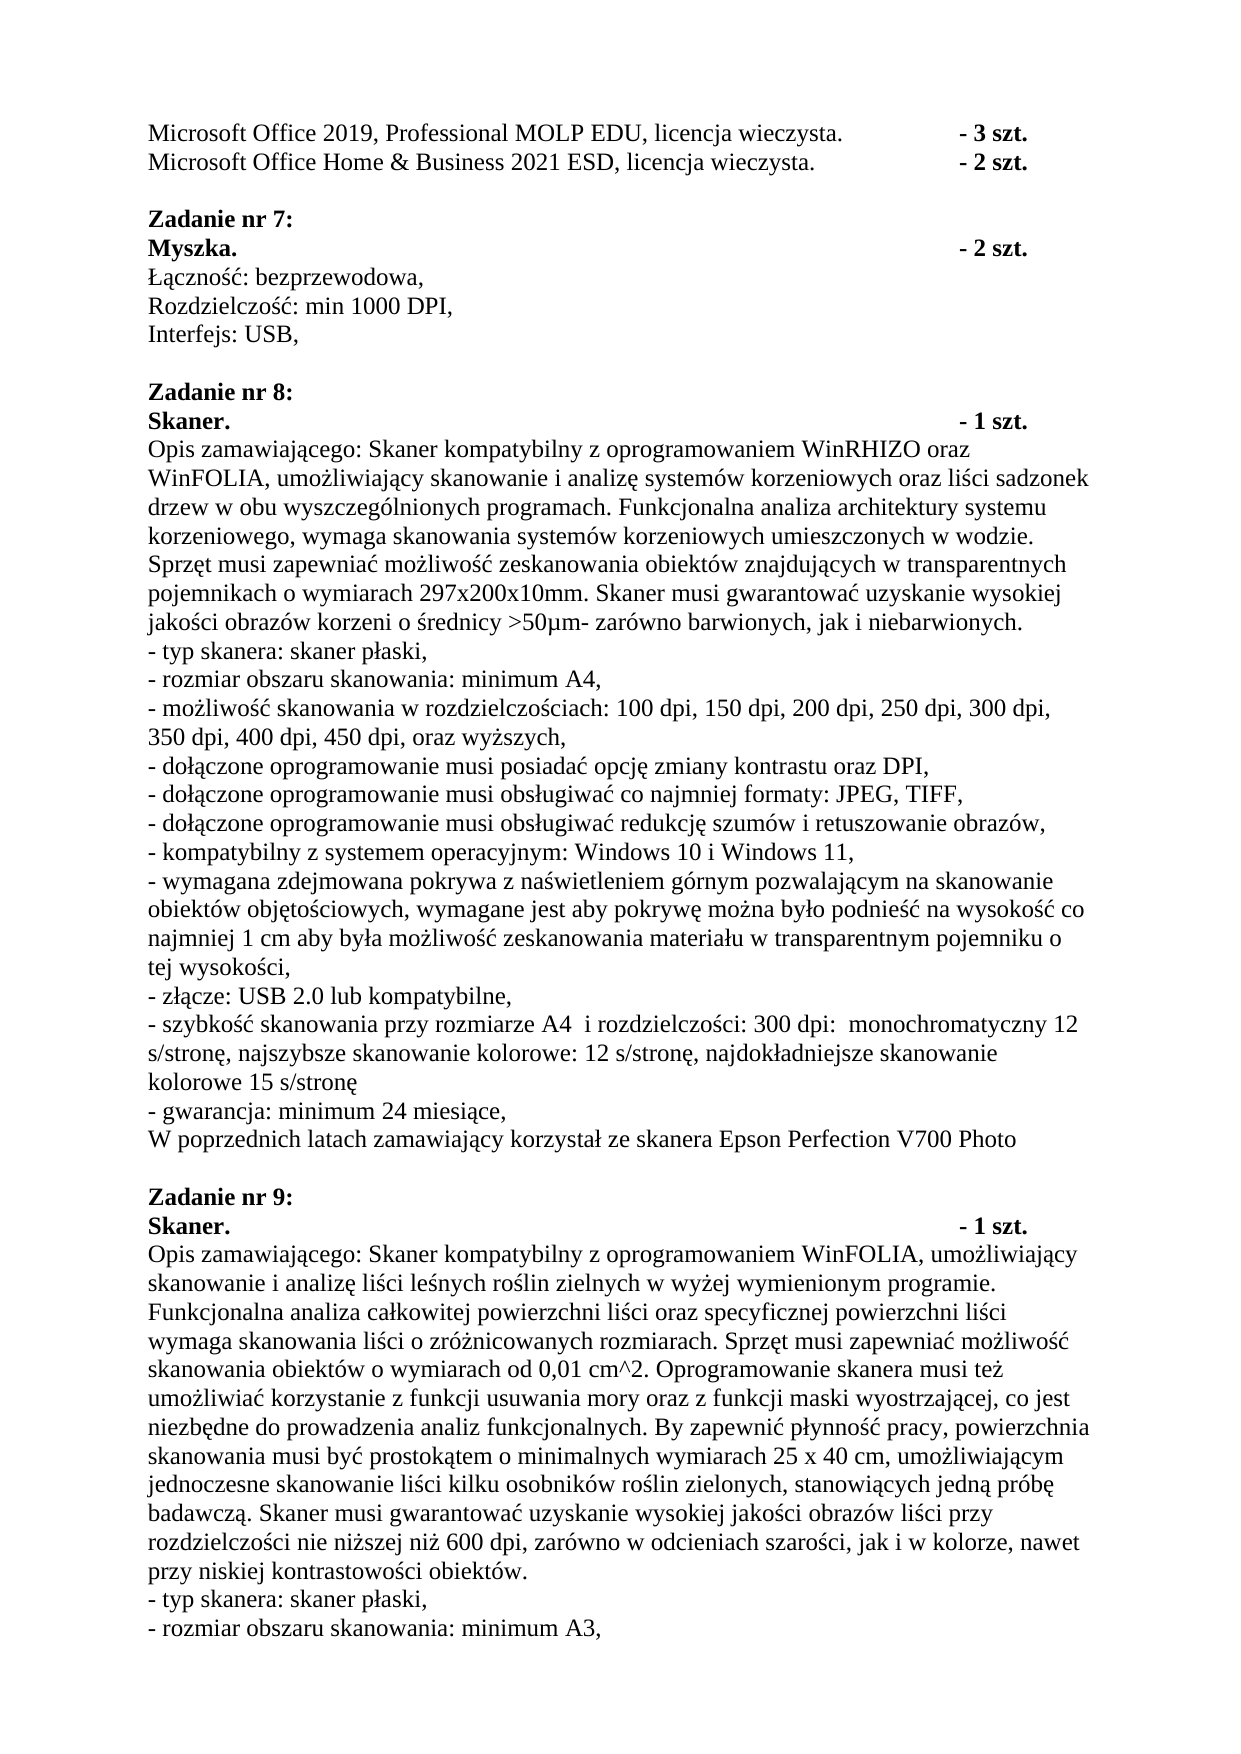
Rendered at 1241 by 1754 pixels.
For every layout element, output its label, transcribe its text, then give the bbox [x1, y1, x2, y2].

text - dołączone oprogramowanie musi obsługiwać co najmniej formaty: JPEG, TIFF, [148, 779, 1093, 808]
text Interfejs: USB, [148, 319, 1093, 348]
text - możliwość skanowania w rozdzielczościach: 100 dpi, 150 dpi, 200 dpi, 250 dpi, 300 dpi, 350 dpi, 400 dpi, 450 dpi, oraz wyższych, [148, 693, 1093, 751]
list Zadanie nr 9: [148, 1182, 1093, 1211]
text Rozdzielczość: min 1000 DPI, [148, 291, 1093, 319]
text - dołączone oprogramowanie musi posiadać opcję zmiany kontrastu oraz DPI, [148, 751, 1093, 779]
text - złącze: USB 2.0 lub kompatybilne, [148, 981, 1093, 1009]
text - gwarancja: minimum 24 miesiące, [148, 1096, 1093, 1124]
text - wymagana zdejmowana pokrywa z naświetleniem górnym pozwalającym na skanowanie obiektów objętościowych, wymagane jest aby pokrywę można było podnieść na wysokość co najmniej 1 cm aby była możliwość zeskanowania materiału w transparentnym pojemniku o tej wysokości, [148, 866, 1093, 981]
text - rozmiar obszaru skanowania: minimum A3, [148, 1613, 1093, 1642]
text Myszka. - 2 szt. [148, 233, 1093, 262]
text - typ skanera: skaner płaski, [148, 1584, 1093, 1613]
list Zadanie nr 8: [148, 377, 1093, 406]
text - dołączone oprogramowanie musi obsługiwać redukcję szumów i retuszowanie obrazów, [148, 808, 1093, 837]
text - szybkość skanowania przy rozmiarze A4 i rozdzielczości: 300 dpi: monochromatyczny 12 s/stronę, najszybsze skanowanie kolorowe: 12 s/stronę, najdokładniejsze skanowanie kolorowe 15 s/stronę [148, 1009, 1093, 1096]
text Skaner. - 1 szt. [148, 406, 1093, 434]
text Opis zamawiającego: Skaner kompatybilny z oprogramowaniem WinFOLIA, umożliwiający skanowanie i analizę liści leśnych roślin zielnych w wyżej wymienionym programie. Funkcjonalna analiza całkowitej powierzchni liści oraz specyficznej powierzchni liści wymaga skanowania liści o zróżnicowanych rozmiarach. Sprzęt musi zapewniać możliwość skanowania obiektów o wymiarach od 0,01 cm^2. Oprogramowanie skanera musi też umożliwiać korzystanie z funkcji usuwania mory oraz z funkcji maski wyostrzającej, co jest niezbędne do prowadzenia analiz funkcjonalnych. By zapewnić płynność pracy, powierzchnia skanowania musi być prostokątem o minimalnych wymiarach 25 x 40 cm, umożliwiającym jednoczesne skanowanie liści kilku osobników roślin zielonych, stanowiących jedną próbę badawczą. Skaner musi gwarantować uzyskanie wysokiej jakości obrazów liści przy rozdzielczości nie niższej niż 600 dpi, zarówno w odcieniach szarości, jak i w kolorze, nawet przy niskiej kontrastowości obiektów. [148, 1239, 1093, 1584]
text Łączność: bezprzewodowa, [148, 262, 1093, 291]
text - kompatybilny z systemem operacyjnym: Windows 10 i Windows 11, [148, 837, 1093, 866]
text W poprzednich latach zamawiający korzystał ze skanera Epson Perfection V700 Photo [148, 1124, 1093, 1153]
text Microsoft Office 2019, Professional MOLP EDU, licencja wieczysta. - 3 szt. [148, 118, 1093, 147]
text Opis zamawiającego: Skaner kompatybilny z oprogramowaniem WinRHIZO oraz WinFOLIA, umożliwiający skanowanie i analizę systemów korzeniowych oraz liści sadzonek drzew w obu wyszczególnionych programach. Funkcjonalna analiza architektury systemu korzeniowego, wymaga skanowania systemów korzeniowych umieszczonych w wodzie. Sprzęt musi zapewniać możliwość zeskanowania obiektów znajdujących w transparentnych pojemnikach o wymiarach 297x200x10mm. Skaner musi gwarantować uzyskanie wysokiej jakości obrazów korzeni o średnicy >50µm- zarówno barwionych, jak i niebarwionych. [148, 434, 1093, 636]
text - rozmiar obszaru skanowania: minimum A4, [148, 664, 1093, 693]
text Microsoft Office Home & Business 2021 ESD, licencja wieczysta. - 2 szt. [148, 147, 1093, 176]
list Skaner. - 1 szt. [148, 1211, 1093, 1239]
list Zadanie nr 7: [148, 204, 1093, 233]
text - typ skanera: skaner płaski, [148, 636, 1093, 664]
